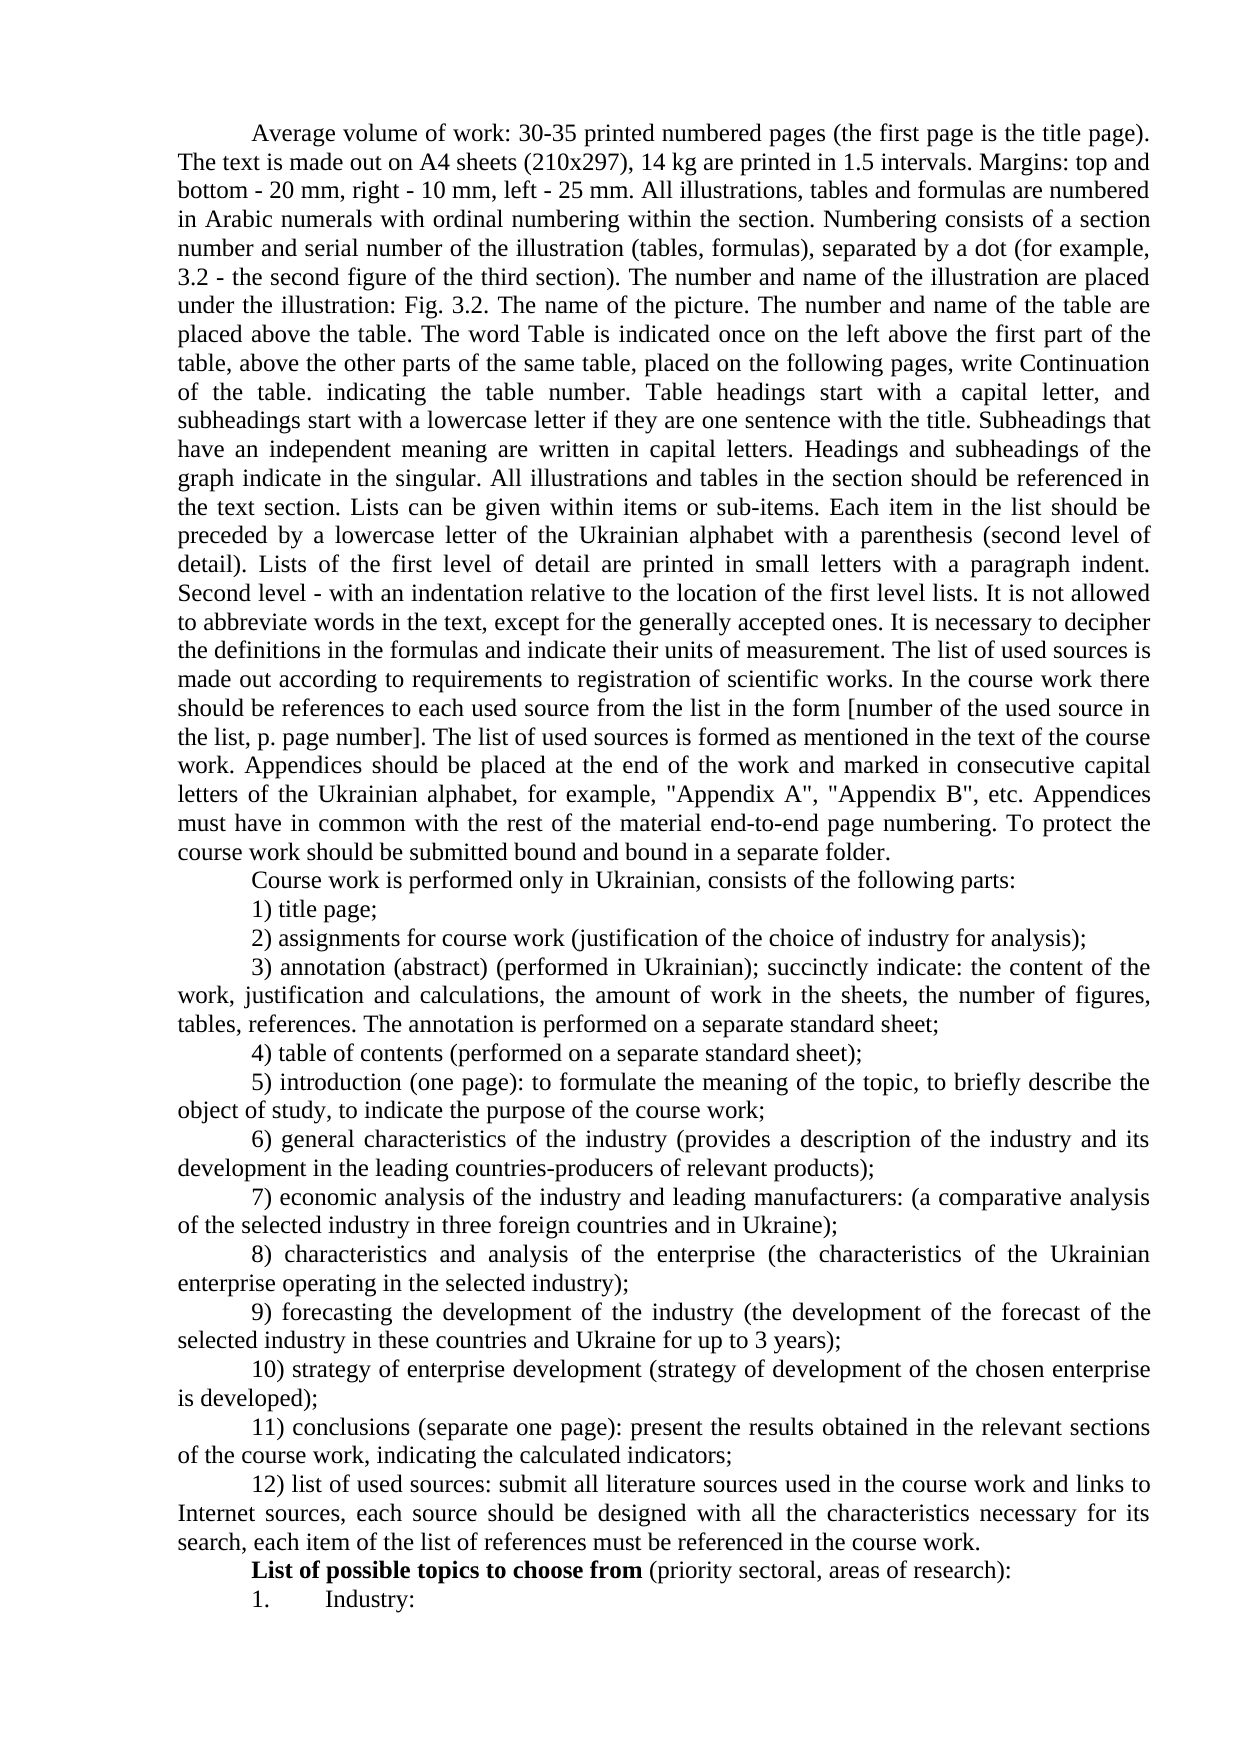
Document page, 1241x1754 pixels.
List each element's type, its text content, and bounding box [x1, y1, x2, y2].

text 3) annotation (abstract) (performed in Ukrainian); succinctly indicate: the content of the work, justification and calculations, the amount of work in the sheets, the number of figures, tables, references. The annotation is performed on a separate standard sheet; [177, 952, 1152, 1038]
text 8) characteristics and analysis of the enterprise (the characteristics of the Ukrainian enterprise operating in the selected industry); [177, 1239, 1152, 1297]
list Industry: [177, 1584, 1152, 1613]
text 1) title page; [177, 894, 1152, 923]
text List of possible topics to choose from (priority sectoral, areas of research): [177, 1556, 1152, 1584]
text 4) table of contents (performed on a separate standard sheet); [177, 1038, 1152, 1067]
text 5) introduction (one page): to formulate the meaning of the topic, to briefly describe the object of study, to indicate the purpose of the course work; [177, 1067, 1152, 1124]
text 2) assignments for course work (justification of the choice of industry for analysis); [177, 923, 1152, 952]
text 9) forecasting the development of the industry (the development of the forecast of the selected industry in these countries and Ukraine for up to 3 years); [177, 1297, 1152, 1354]
text Average volume of work: 30-35 printed numbered pages (the first page is the title page). The text is made out on A4 sheets (210x297), 14 kg are printed in 1.5 intervals. Margins: top and bottom - 20 mm, right - 10 mm, left - 25 mm. All illustrations, tables and formulas are numbered in Arabic numerals with ordinal numbering within the section. Numbering consists of a section number and serial number of the illustration (tables, formulas), separated by a dot (for example, 3.2 - the second figure of the third section). The number and name of the illustration are placed under the illustration: Fig. 3.2. The name of the picture. The number and name of the table are placed above the table. The word Table is indicated once on the left above the first part of the table, above the other parts of the same table, placed on the following pages, write Continuation of the table. indicating the table number. Table headings start with a capital letter, and subheadings start with a lowercase letter if they are one sentence with the title. Subheadings that have an independent meaning are written in capital letters. Headings and subheadings of the graph indicate in the singular. All illustrations and tables in the section should be referenced in the text section. Lists can be given within items or sub-items. Each item in the list should be preceded by a lowercase letter of the Ukrainian alphabet with a parenthesis (second level of detail). Lists of the first level of detail are printed in small letters with a paragraph indent. Second level - with an indentation relative to the location of the first level lists. It is not allowed to abbreviate words in the text, except for the generally accepted ones. It is necessary to decipher the definitions in the formulas and indicate their units of measurement. The list of used sources is made out according to requirements to registration of scientific works. In the course work there should be references to each used source from the list in the form [number of the used source in the list, p. page number]. The list of used sources is formed as mentioned in the text of the course work. Appendices should be placed at the end of the work and marked in consecutive capital letters of the Ukrainian alphabet, for example, "Appendix A", "Appendix B", etc. Appendices must have in common with the rest of the material end-to-end page numbering. To protect the course work should be submitted bound and bound in a separate folder. [177, 118, 1152, 866]
text 6) general characteristics of the industry (provides a description of the industry and its development in the leading countries-producers of relevant products); [177, 1124, 1152, 1182]
text 11) conclusions (separate one page): present the results obtained in the relevant sections of the course work, indicating the calculated indicators; [177, 1412, 1152, 1469]
text 12) list of used sources: submit all literature sources used in the course work and links to Internet sources, each source should be designed with all the characteristics necessary for its search, each item of the list of references must be referenced in the course work. [177, 1469, 1152, 1556]
text 10) strategy of enterprise development (strategy of development of the chosen enterprise is developed); [177, 1354, 1152, 1412]
text 7) economic analysis of the industry and leading manufacturers: (a comparative analysis of the selected industry in three foreign countries and in Ukraine); [177, 1182, 1152, 1239]
text Course work is performed only in Ukrainian, consists of the following parts: [177, 866, 1152, 894]
